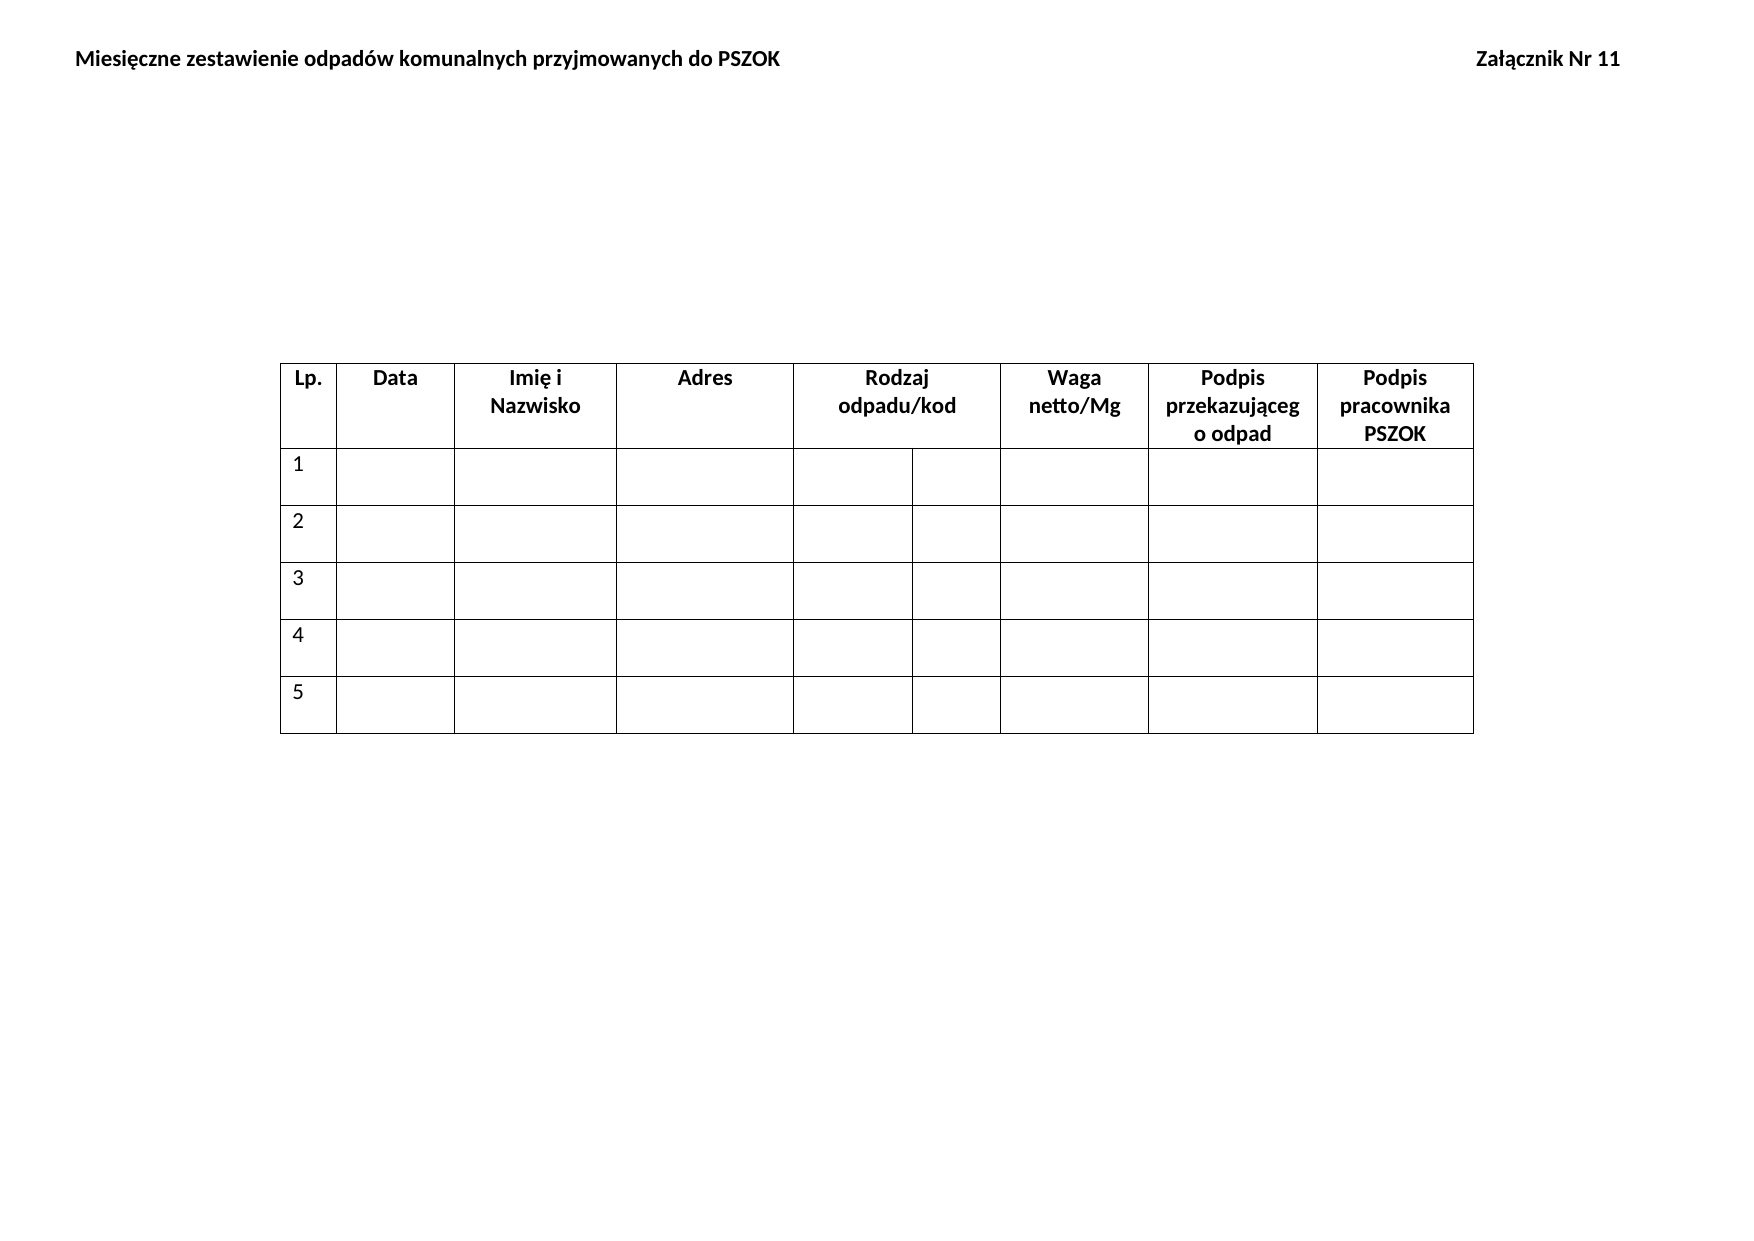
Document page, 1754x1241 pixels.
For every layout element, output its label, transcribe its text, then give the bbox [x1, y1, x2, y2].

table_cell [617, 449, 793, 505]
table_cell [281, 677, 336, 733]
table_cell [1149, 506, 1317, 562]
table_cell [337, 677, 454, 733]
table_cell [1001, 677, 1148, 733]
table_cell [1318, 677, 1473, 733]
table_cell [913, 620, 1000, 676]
table_header Data [337, 364, 454, 448]
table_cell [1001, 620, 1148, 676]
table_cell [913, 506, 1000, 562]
table_header Imię i Nazwisko [455, 364, 616, 448]
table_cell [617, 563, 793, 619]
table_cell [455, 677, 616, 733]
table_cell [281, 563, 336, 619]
text Miesięczne zestawienie odpadów komunalnych przyjmowanych do PSZOK Załącznik Nr 11 [75, 44, 1679, 72]
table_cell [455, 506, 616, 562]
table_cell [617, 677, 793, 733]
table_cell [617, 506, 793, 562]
table_header Lp. [281, 364, 336, 448]
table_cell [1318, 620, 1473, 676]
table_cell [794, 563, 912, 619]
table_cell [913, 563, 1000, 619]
table_header Podpis pracownika PSZOK [1318, 364, 1473, 448]
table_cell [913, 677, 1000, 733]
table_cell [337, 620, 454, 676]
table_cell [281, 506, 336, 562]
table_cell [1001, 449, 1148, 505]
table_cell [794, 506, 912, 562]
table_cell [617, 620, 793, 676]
table_cell 1 [281, 449, 336, 505]
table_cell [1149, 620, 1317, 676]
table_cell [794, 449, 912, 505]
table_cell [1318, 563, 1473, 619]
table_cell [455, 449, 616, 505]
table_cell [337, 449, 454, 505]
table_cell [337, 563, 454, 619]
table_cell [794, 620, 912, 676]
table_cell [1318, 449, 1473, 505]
table_header Waga netto/Mg [1001, 364, 1148, 448]
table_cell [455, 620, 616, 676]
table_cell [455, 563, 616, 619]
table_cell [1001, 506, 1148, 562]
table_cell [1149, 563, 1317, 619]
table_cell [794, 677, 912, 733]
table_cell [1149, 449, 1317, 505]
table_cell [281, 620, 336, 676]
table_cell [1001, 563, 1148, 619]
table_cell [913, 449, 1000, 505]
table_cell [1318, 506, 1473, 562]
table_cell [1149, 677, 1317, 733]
table_header Adres [617, 364, 793, 448]
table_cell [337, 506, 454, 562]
table_header Podpis przekazującego odpad [1149, 364, 1317, 448]
table_header Rodzaj odpadu/kod [794, 364, 1000, 448]
